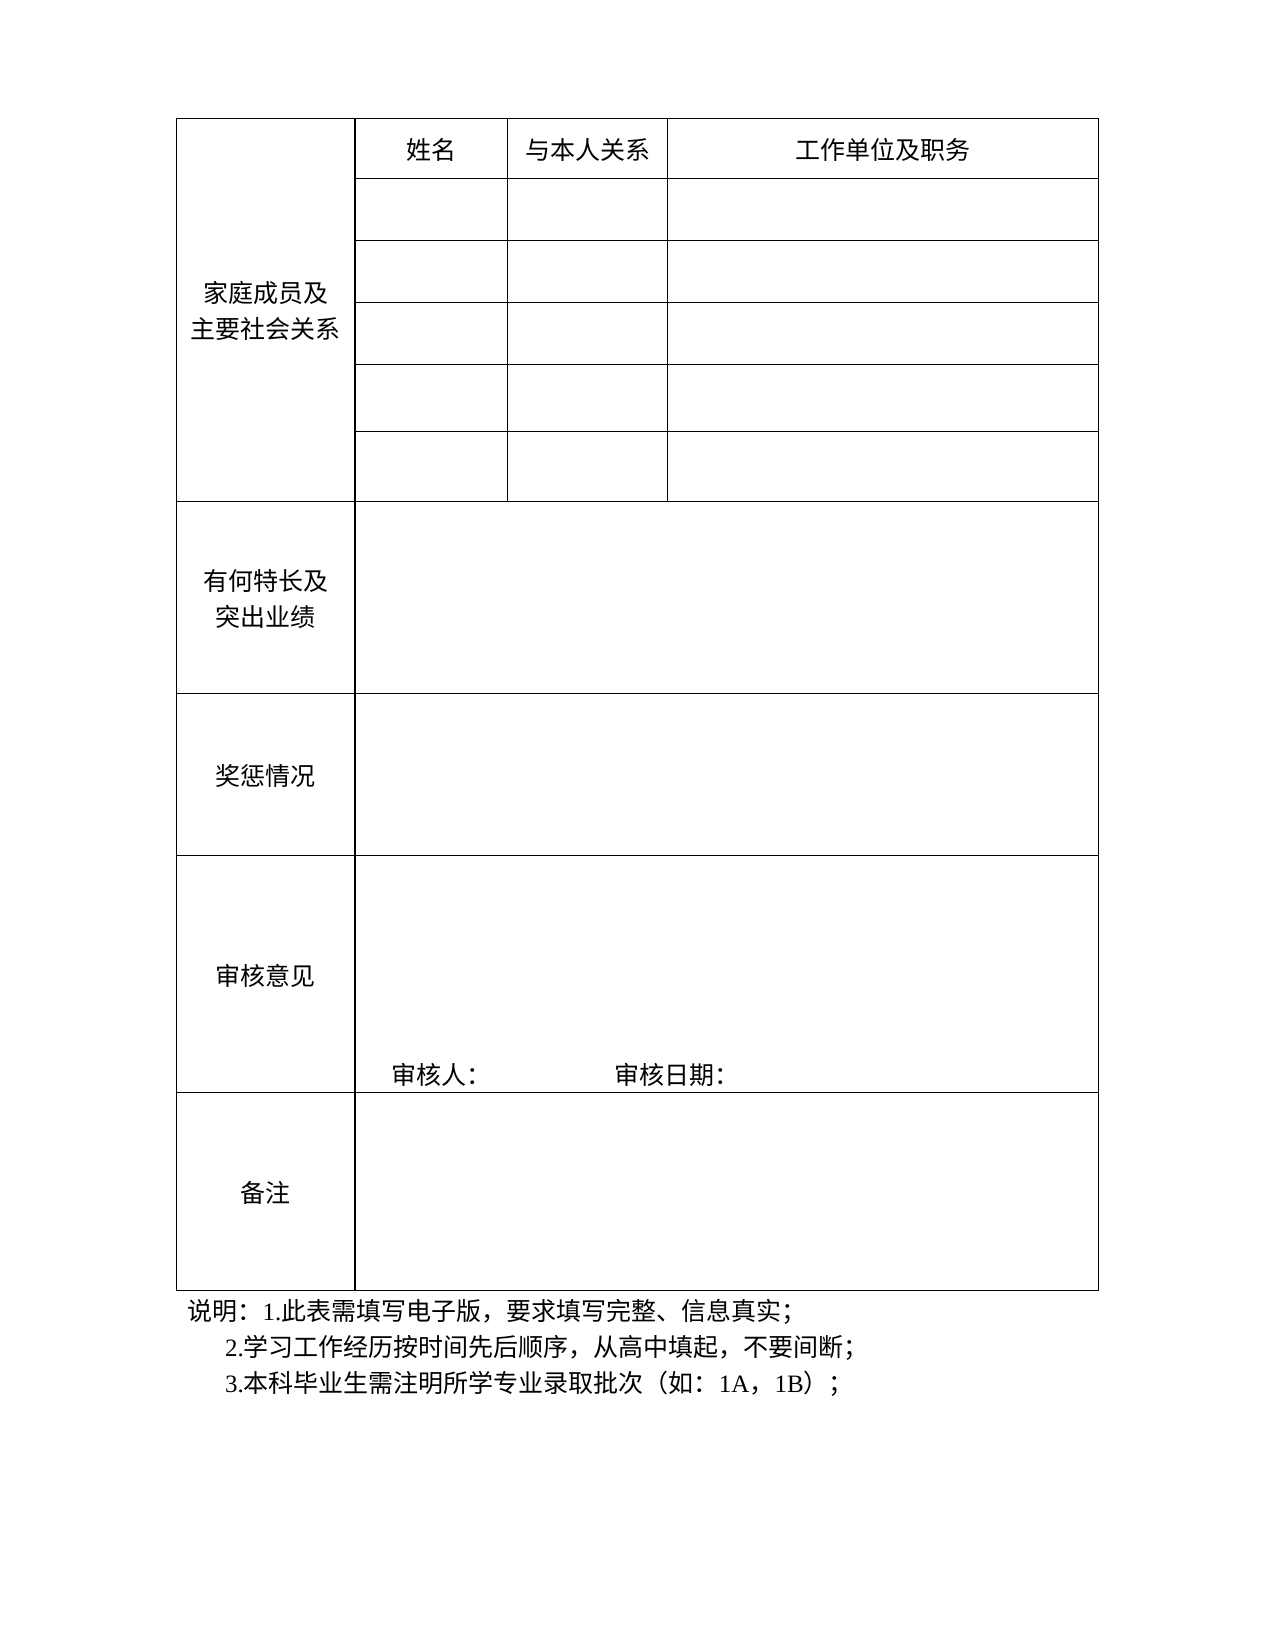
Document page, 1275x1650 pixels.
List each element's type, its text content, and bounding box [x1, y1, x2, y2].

table_cell [508, 432, 667, 501]
table_cell [356, 694, 1098, 855]
table_cell 审核意见 [177, 856, 354, 1092]
text 说明：1.此表需填写电子版，要求填写完整、信息真实； [187, 1291, 1087, 1327]
table_cell [508, 303, 667, 364]
table_cell [356, 1093, 1098, 1290]
table_cell 家庭成员及 主要社会关系 [177, 119, 354, 501]
table_cell [508, 179, 667, 240]
text 2.学习工作经历按时间先后顺序，从高中填起，不要间断； [187, 1327, 1087, 1363]
table_cell [668, 179, 1098, 240]
table_cell [508, 241, 667, 302]
table_cell [668, 303, 1098, 364]
table_cell [668, 365, 1098, 431]
table_cell [668, 432, 1098, 501]
table_cell [356, 502, 1098, 693]
table_cell [356, 365, 507, 431]
table_cell 姓名 [356, 119, 507, 177]
table_cell 工作单位及职务 [668, 119, 1098, 177]
text 3.本科毕业生需注明所学专业录取批次（如：1A，1B）； [187, 1363, 1087, 1400]
table_cell 审核人： 审核日期： [356, 856, 1098, 1092]
table_cell 备注 [177, 1093, 354, 1290]
table_cell [508, 365, 667, 431]
table_cell [356, 303, 507, 364]
table_cell [356, 179, 507, 240]
table_cell 有何特长及 突出业绩 [177, 502, 354, 693]
table_cell [356, 241, 507, 302]
table_cell 奖惩情况 [177, 694, 354, 855]
table_cell [356, 432, 507, 501]
table_cell 与本人关系 [508, 119, 667, 177]
table_cell [668, 241, 1098, 302]
